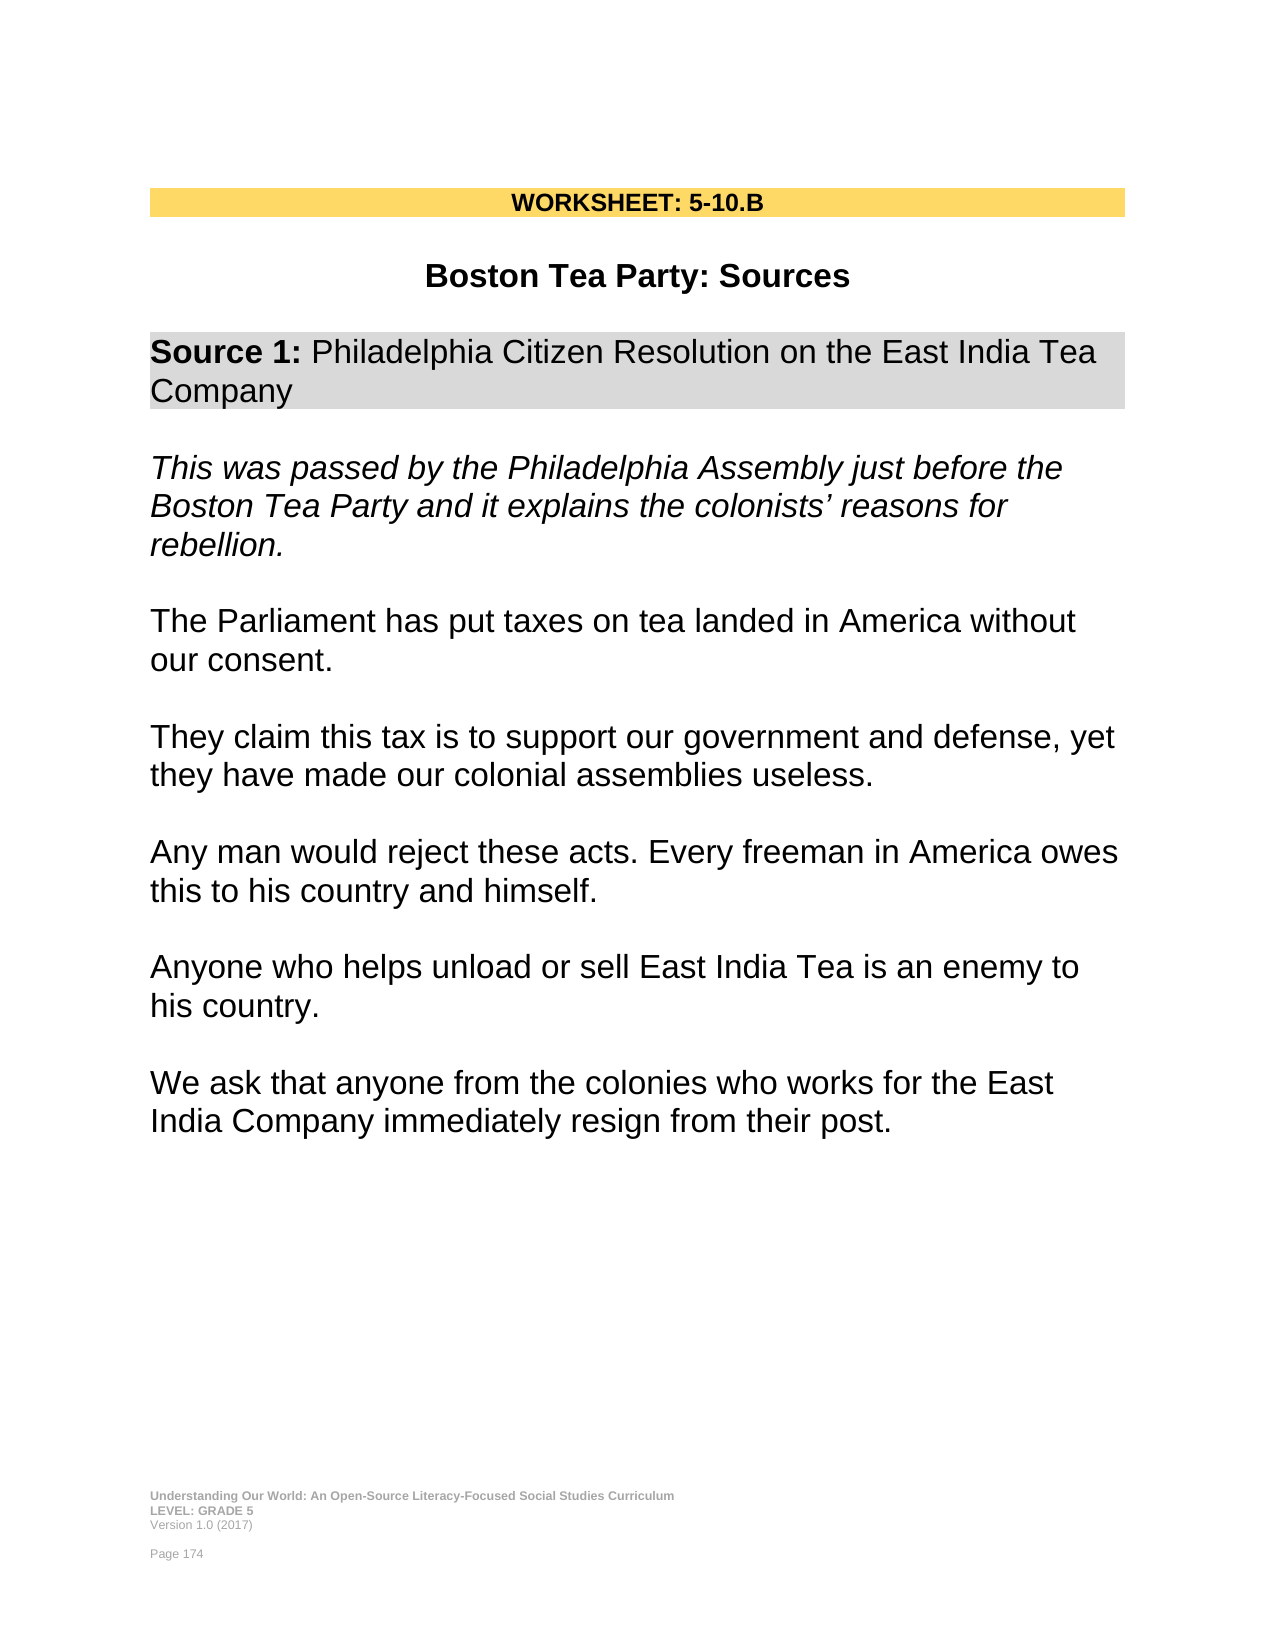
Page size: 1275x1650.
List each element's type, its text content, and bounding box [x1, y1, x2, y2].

text They claim this tax is to support our government and defense, yet they have made our colonial assemblies useless. [150, 717, 1125, 794]
text The Parliament has put taxes on tea landed in America without our consent. [150, 602, 1125, 678]
text Anyone who helps unload or sell East India Tea is an enemy to his country. [150, 947, 1125, 1024]
text This was passed by the Philadelphia Assembly just before the Boston Tea Party and it explains the colonists’ reasons for rebellion. [150, 448, 1125, 563]
text We ask that anyone from the colonies who works for the East India Company immediately resign from their post. [150, 1063, 1125, 1140]
text Any man would reject these acts. Every freeman in America owes this to his country and himself. [150, 832, 1125, 909]
text WORKSHEET: 5-10.B [150, 188, 1125, 217]
text Boston Tea Party: Sources [150, 256, 1125, 294]
text Source 1: Philadelphia Citizen Resolution on the East India Tea Company [150, 332, 1125, 409]
